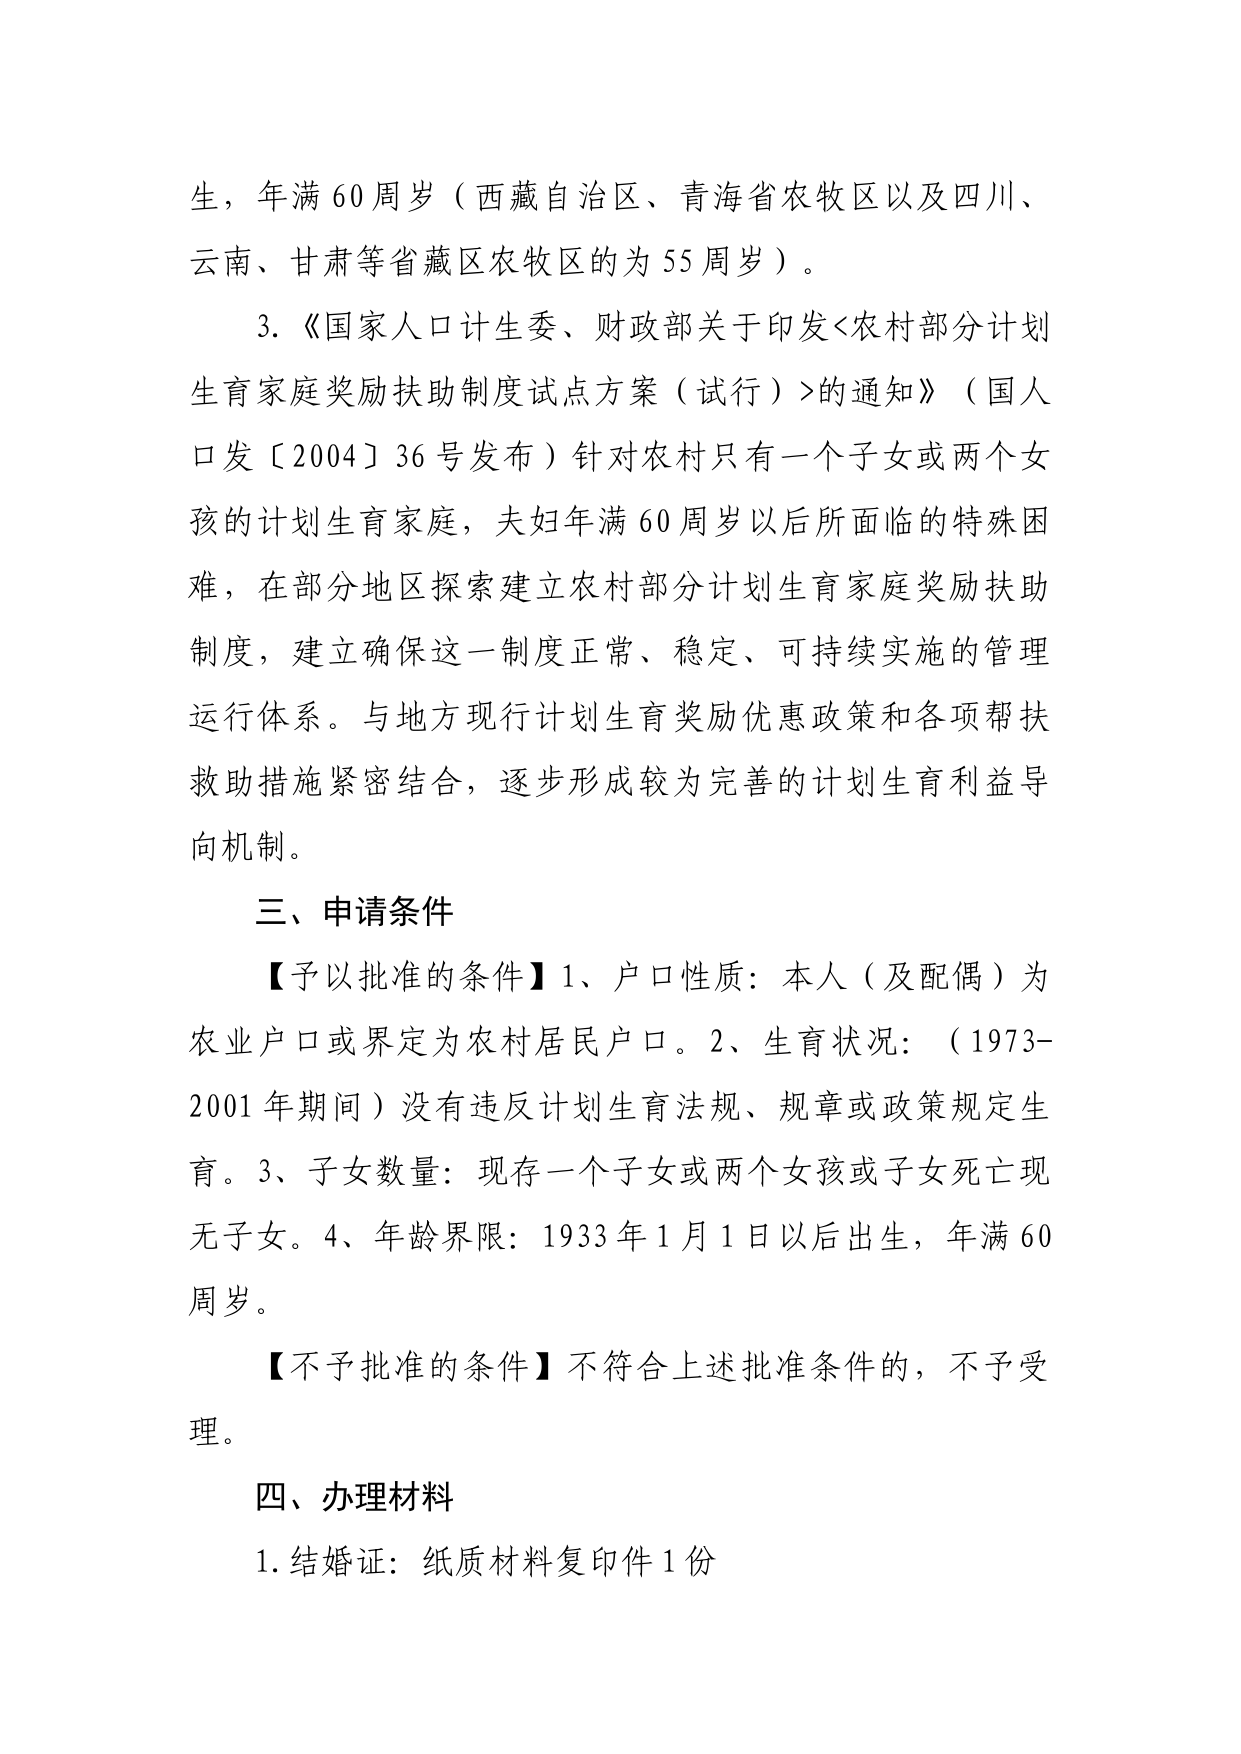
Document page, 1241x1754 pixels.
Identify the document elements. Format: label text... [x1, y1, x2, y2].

text 【予以批准的条件】1、户口性质：本人（及配偶）为农业户口或界定为农村居民户口。2、生育状况：（1973-2001年期间）没有违反计划生育法规、规章或政策规定生育。3、子女数量：现存一个子女或两个女孩或子女死亡现无子女。4、年龄界限：1933年1月1日以后出生，年满60周岁。 [187, 942, 1053, 1332]
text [187, 162, 1053, 292]
text 【不予批准的条件】不符合上述批准条件的，不予受理。 [187, 1332, 1053, 1462]
text 三、申请条件 [187, 877, 1053, 942]
text 1.结婚证：纸质材料复印件1份 [187, 1527, 1053, 1592]
text 四、办理材料 [187, 1462, 1053, 1527]
text 3.《国家人口计生委、财政部关于印发<农村部分计划生育家庭奖励扶助制度试点方案（试行）>的通知》（国人口发〔2004〕36号发布）针对农村只有一个子女或两个女孩的计划生育家庭，夫妇年满60周岁以后所面临的特殊困难，在部分地区探索建立农村部分计划生育家庭奖励扶助制度，建立确保这一制度正常、稳定、可持续实施的管理运行体系。与地方现行计划生育奖励优惠政策和各项帮扶救助措施紧密结合，逐步形成较为完善的计划生育利益导向机制。 [187, 292, 1053, 877]
